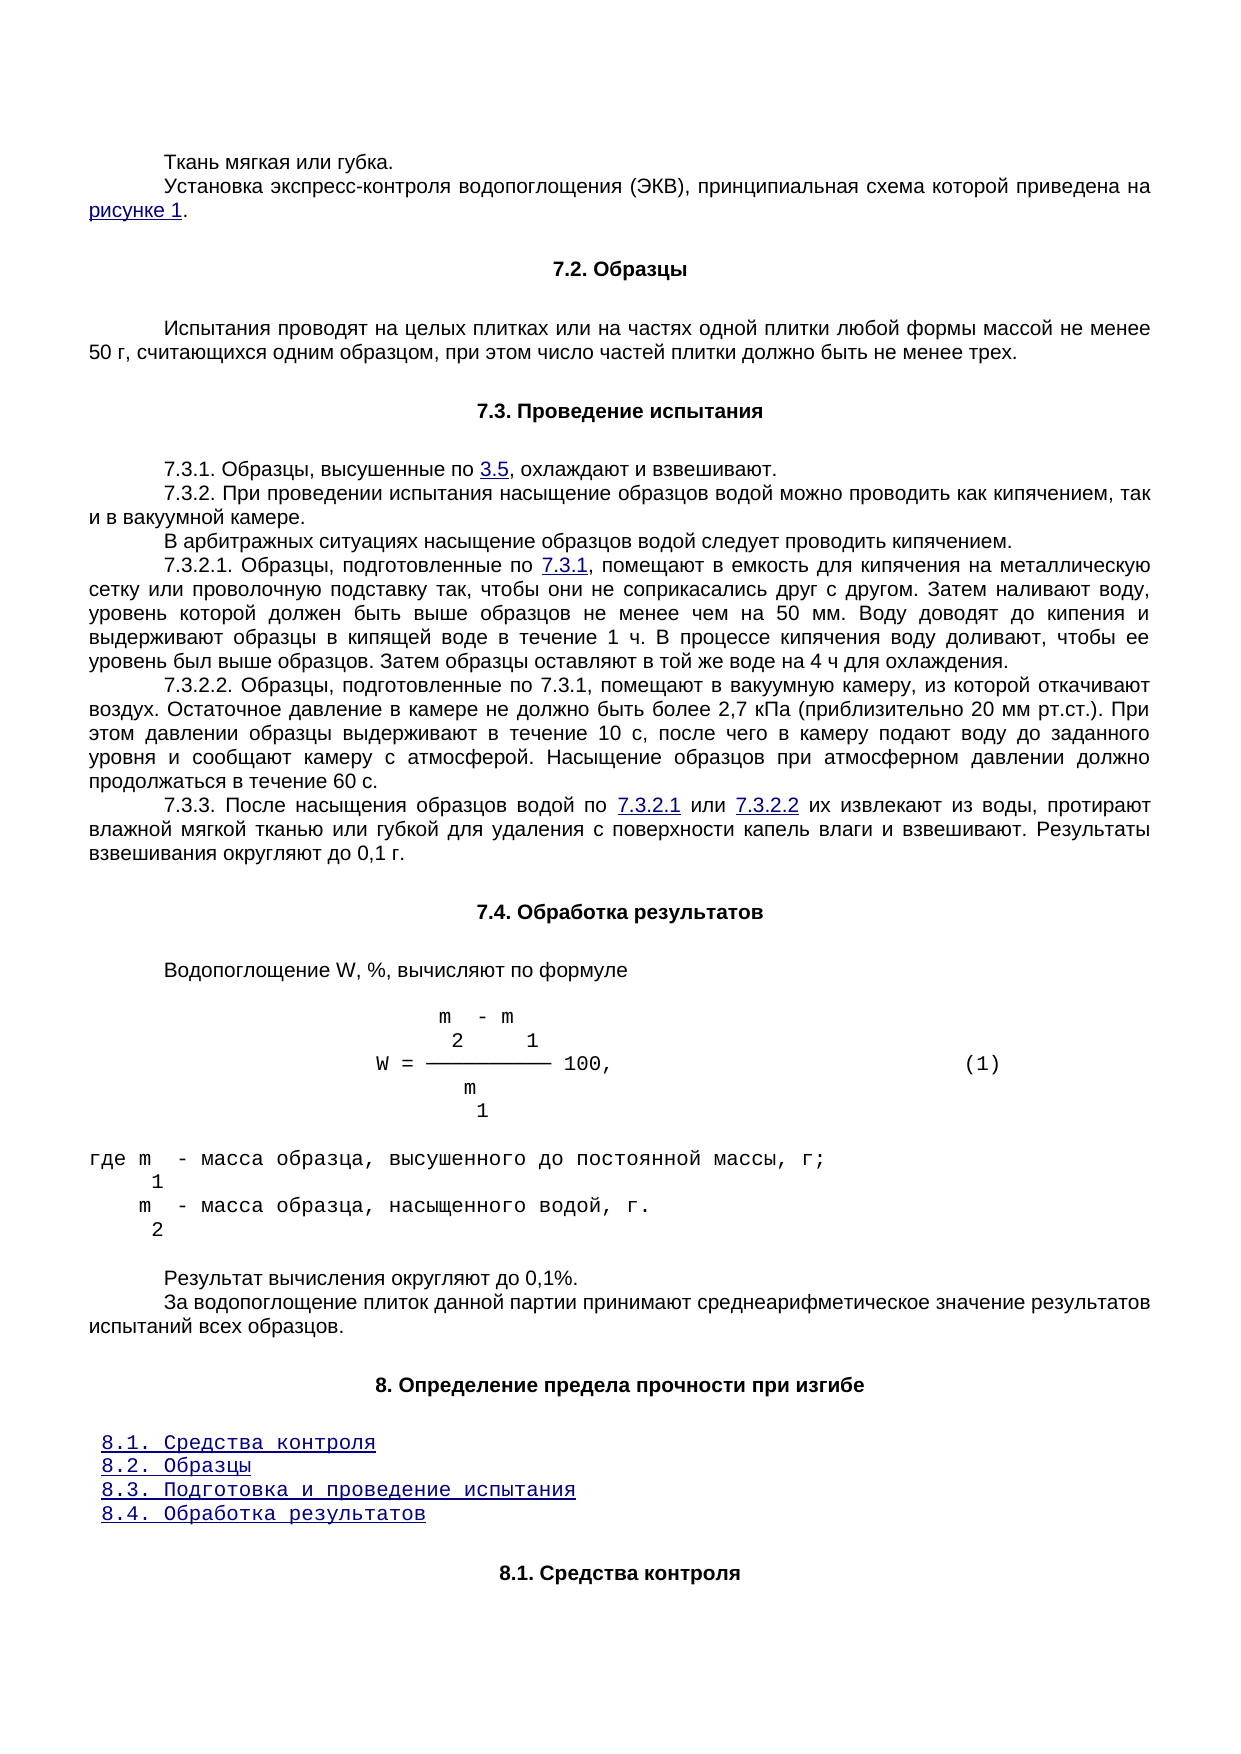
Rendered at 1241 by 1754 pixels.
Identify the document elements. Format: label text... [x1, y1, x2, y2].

text 1 [88, 1101, 1152, 1124]
text m [88, 1077, 1152, 1101]
text W = ────────── 100, (1) [88, 1053, 1152, 1077]
text Результат вычисления округляют до 0,1%. [88, 1266, 1152, 1290]
list 8. Определение предела прочности при изгибе [88, 1373, 1152, 1397]
text 7.3.2.2. Образцы, подготовленные по 7.3.1, помещают в вакуумную камеру, из которой откачивают воздух. Остаточное давление в камере не должно быть более 2,7 кПа (приблизительно 20 мм рт.ст.). При этом давлении образцы выдерживают в течение 10 с, после чего в камеру подают воду до заданного уровня и сообщают камеру с атмосферой. Насыщение образцов при атмосферном давлении должно продолжаться в течение 60 с. [88, 673, 1152, 793]
list 7.4. Обработка результатов [88, 899, 1152, 923]
text В арбитражных ситуациях насыщение образцов водой следует проводить кипячением. [88, 529, 1152, 553]
text 8.2. Образцы [88, 1455, 1152, 1479]
text Водопоглощение W, %, вычисляют по формуле [88, 958, 1152, 982]
text m - m [88, 1006, 1152, 1029]
text 7.3.2. При проведении испытания насыщение образцов водой можно проводить как кипячением, так и в вакуумной камере. [88, 481, 1152, 529]
text Установка экспресс-контроля водопоглощения (ЭКВ), принципиальная схема которой приведена на рисунке 1. [88, 174, 1152, 222]
text где m - масса образца, высушенного до постоянной массы, г; [88, 1148, 1152, 1171]
text 2 1 [88, 1029, 1152, 1053]
text 8.1. Средства контроля [88, 1432, 1152, 1455]
text 8.3. Подготовка и проведение испытания [88, 1479, 1152, 1503]
list 7.3. Проведение испытания [88, 398, 1152, 422]
text 7.3.3. После насыщения образцов водой по 7.3.2.1 или 7.3.2.2 их извлекают из воды, протирают влажной мягкой тканью или губкой для удаления с поверхности капель влаги и взвешивают. Результаты взвешивания округляют до 0,1 г. [88, 793, 1152, 864]
text 8.4. Обработка результатов [88, 1503, 1152, 1526]
text 1 [88, 1171, 1152, 1195]
text Ткань мягкая или губка. [88, 150, 1152, 174]
text 2 [88, 1219, 1152, 1242]
text 7.3.2.1. Образцы, подготовленные по 7.3.1, помещают в емкость для кипячения на металлическую сетку или проволочную подставку так, чтобы они не соприкасались друг с другом. Затем наливают воду, уровень которой должен быть выше образцов не менее чем на 50 мм. Воду доводят до кипения и выдерживают образцы в кипящей воде в течение 1 ч. В процессе кипячения воду доливают, чтобы ее уровень был выше образцов. Затем образцы оставляют в той же воде на 4 ч для охлаждения. [88, 553, 1152, 673]
list 8.1. Средства контроля [88, 1561, 1152, 1585]
text Испытания проводят на целых плитках или на частях одной плитки любой формы массой не менее 50 г, считающихся одним образцом, при этом число частей плитки должно быть не менее трех. [88, 316, 1152, 363]
text 7.3.1. Образцы, высушенные по 3.5, охлаждают и взвешивают. [88, 457, 1152, 481]
text За водопоглощение плиток данной партии принимают среднеарифметическое значение результатов испытаний всех образцов. [88, 1290, 1152, 1338]
list 7.2. Образцы [88, 257, 1152, 281]
text m - масса образца, насыщенного водой, г. [88, 1195, 1152, 1219]
